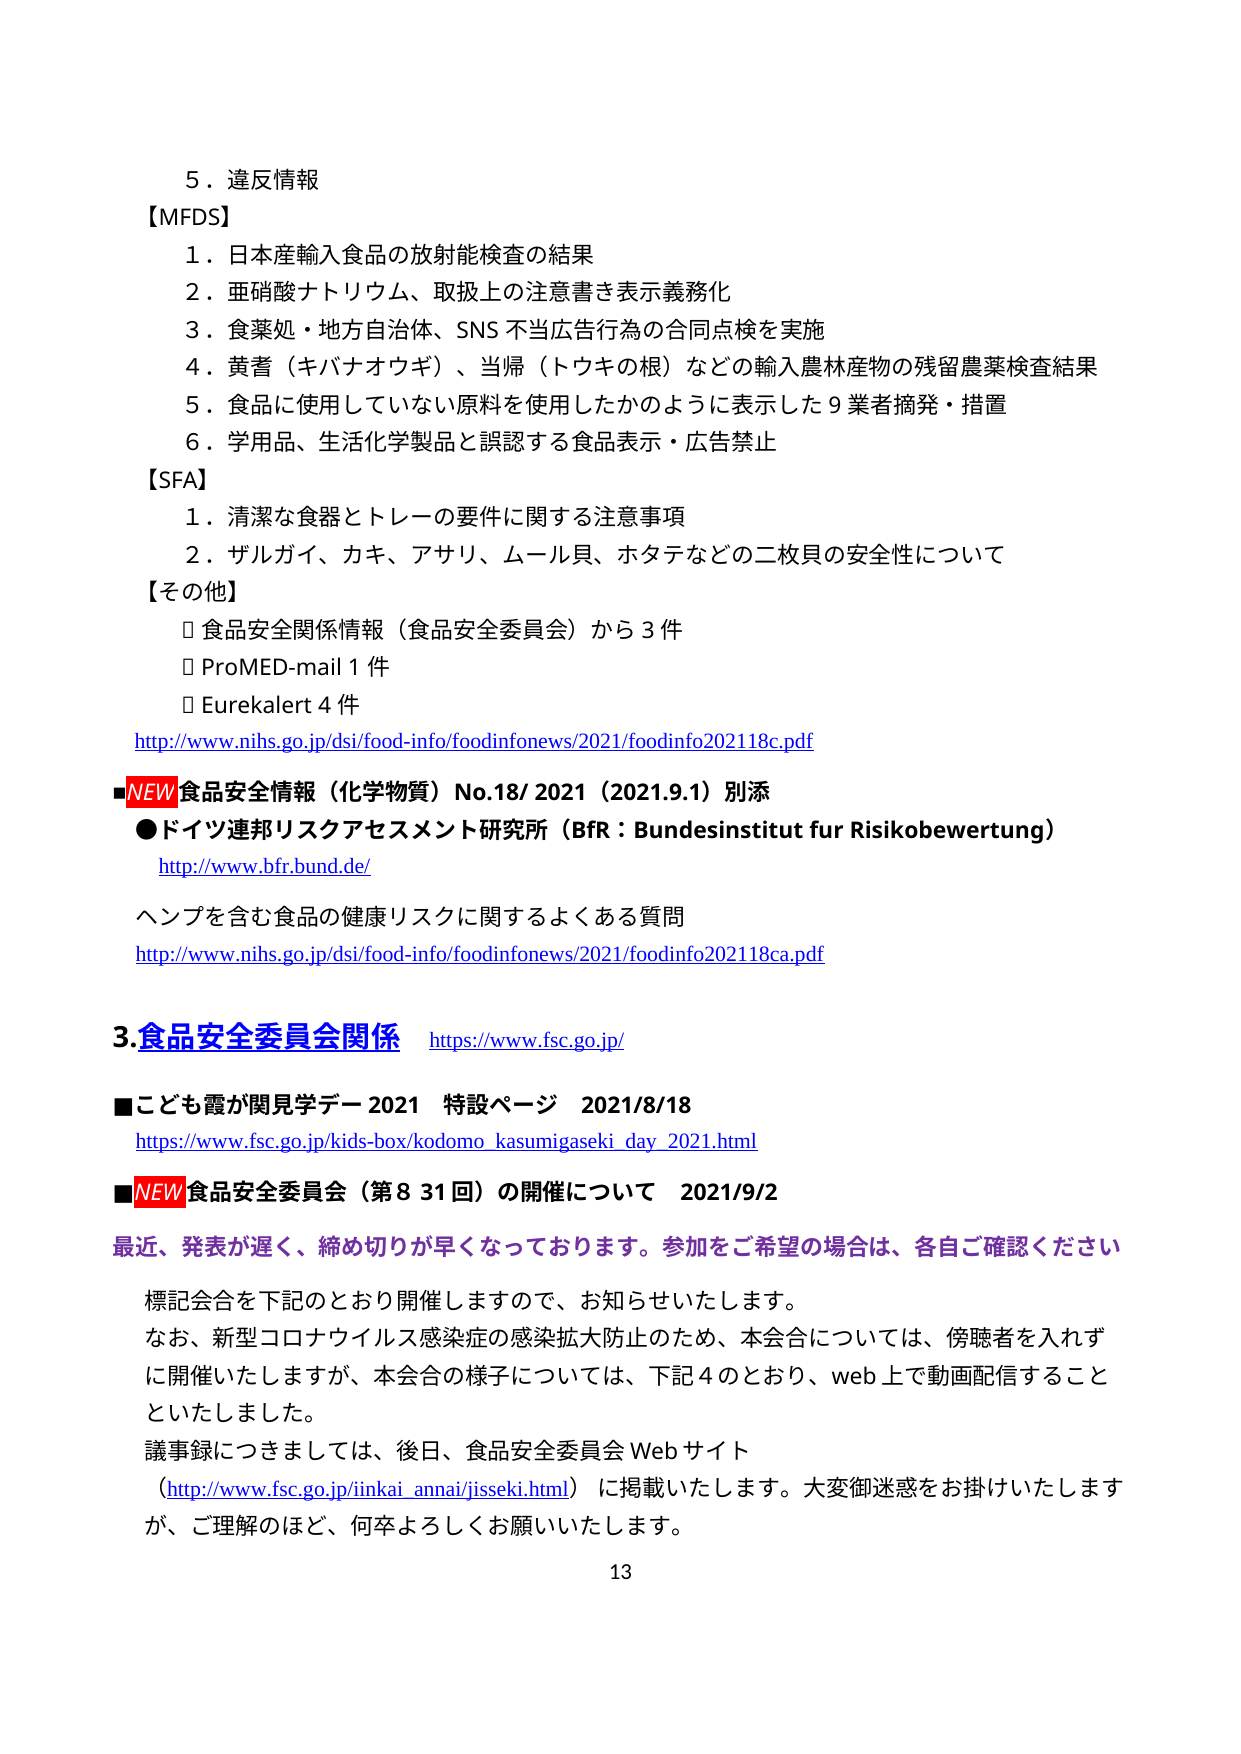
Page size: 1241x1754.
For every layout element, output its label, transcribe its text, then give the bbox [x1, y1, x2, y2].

text 3.食品安全委員会関係 https://www.fsc.go.jp/ [112, 997, 1128, 1072]
text  食品安全関係情報（食品安全委員会）から 3 件 [112, 610, 1128, 647]
text 議事録につきましては、後日、食品安全委員会Webサイト [144, 1431, 1128, 1468]
text ２．ザルガイ、カキ、アサリ、ムール貝、ホタテなどの二枚貝の安全性について [112, 535, 1128, 572]
text ●ドイツ連邦リスクアセスメント研究所（BfR：Bundesinstitut fur Risikobewertung） [112, 810, 1128, 847]
text 最近、発表が遅く、締め切りが早くなっております。参加をご希望の場合は、各自ご確認ください [112, 1226, 1128, 1264]
text http://www.bfr.bund.de/ [112, 847, 1128, 885]
text http://www.nihs.go.jp/dsi/food-info/foodinfonews/2021/foodinfo202118c.pdf [112, 722, 1128, 760]
text ４．黄耆（キバナオウギ）、当帰（トウキの根）などの輸入農林産物の残留農薬検査結果 [112, 347, 1128, 385]
text ２．亜硝酸ナトリウム、取扱上の注意書き表示義務化 [112, 272, 1128, 310]
text ■こども霞が関見学デー2021 特設ページ 2021/8/18 [112, 1085, 1128, 1122]
text （http://www.fsc.go.jp/iinkai_annai/jisseki.html） に掲載いたします。大変御迷惑をお掛けいたしますが、ご理解のほど、何卒よろしくお願いいたします。 [144, 1468, 1128, 1543]
text ５．食品に使用していない原料を使用したかのように表示した 9 業者摘発・措置 [112, 385, 1128, 422]
text ６．学用品、生活化学製品と誤認する食品表示・広告禁止 [112, 422, 1128, 460]
text ヘンプを含む食品の健康リスクに関するよくある質問 [112, 897, 1128, 935]
text なお、新型コロナウイルス感染症の感染拡大防止のため、本会合については、傍聴者を入れずに開催いたしますが、本会合の様子については、下記４のとおり、web上で動画配信することといたしました。 [144, 1318, 1128, 1431]
text ３．食薬処・地方自治体、SNS 不当広告行為の合同点検を実施 [112, 310, 1128, 347]
text ５．違反情報 [112, 160, 1128, 197]
text http://www.nihs.go.jp/dsi/food-info/foodinfonews/2021/foodinfo202118ca.pdf [112, 935, 1128, 972]
text  ProMED-mail 1 件 [112, 647, 1128, 685]
text ■NEW食品安全委員会（第８31回）の開催について 2021/9/2 [112, 1172, 1128, 1210]
text 標記会合を下記のとおり開催しますので、お知らせいたします。 [144, 1281, 1128, 1318]
text  Eurekalert 4 件 [112, 685, 1128, 722]
text 【その他】 [112, 572, 1128, 610]
text １．清潔な食器とトレーの要件に関する注意事項 [112, 497, 1128, 535]
text https://www.fsc.go.jp/kids-box/kodomo_kasumigaseki_day_2021.html [112, 1122, 1128, 1160]
text １．日本産輸入食品の放射能検査の結果 [112, 235, 1128, 272]
text 【SFA】 [112, 460, 1128, 497]
text ■NEW食品安全情報（化学物質）No.18/ 2021（2021.9.1）別添 [112, 772, 1128, 810]
text 【MFDS】 [112, 197, 1128, 235]
